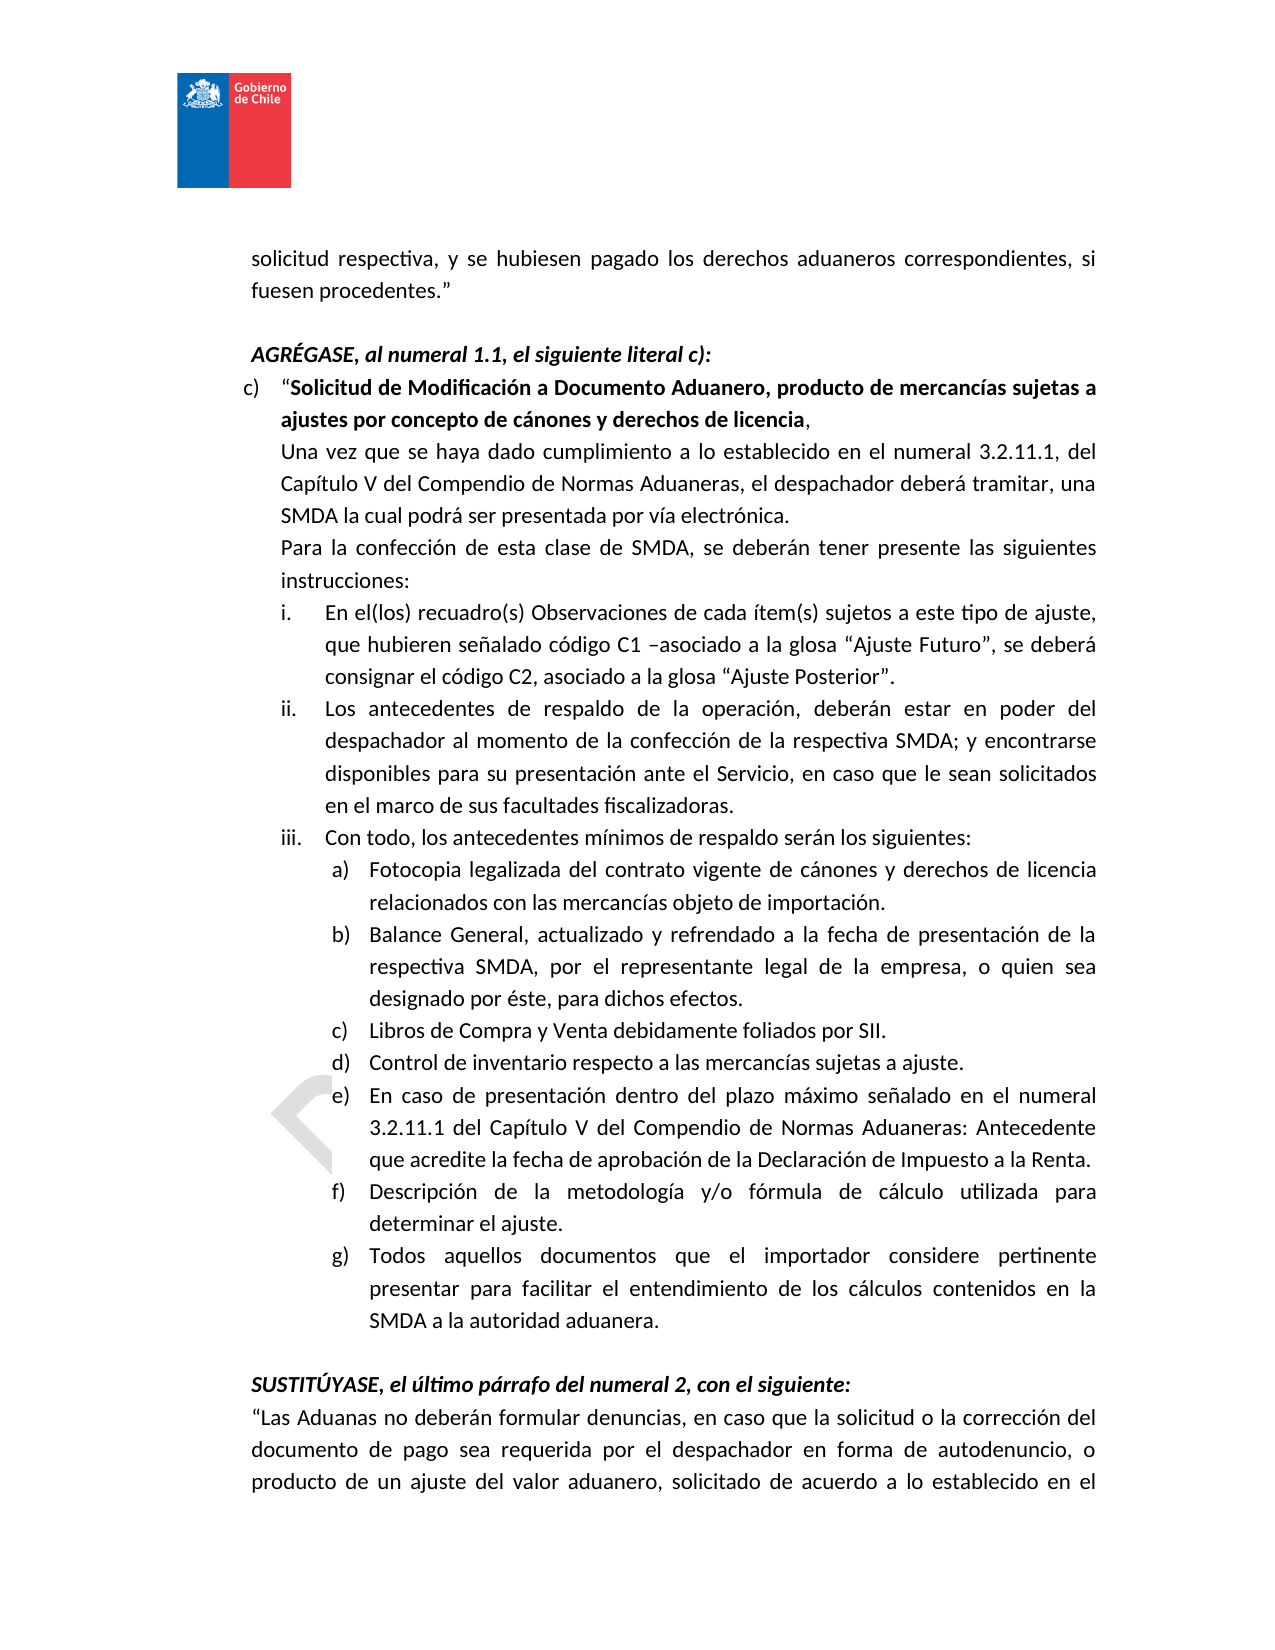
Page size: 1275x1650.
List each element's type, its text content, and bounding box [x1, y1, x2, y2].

list Fotocopia legalizada del contrato vigente de cánones y derechos de licencia relacionados con las mercancías objeto de importación. [332, 855, 1098, 916]
text Una vez que se haya dado cumplimiento a lo establecido en el numeral 3.2.11.1, del Capítulo V del Compendio de Normas Aduaneras, el despachador deberá tramitar, una SMDA la cual podrá ser presentada por vía electrónica. [281, 437, 1098, 529]
list Con todo, los antecedentes mínimos de respaldo serán los siguientes: [281, 823, 1098, 851]
list Libros de Compra y Venta debidamente foliados por SII. [332, 1016, 1098, 1044]
list Balance General, actualizado y refrendado a la fecha de presentación de la respectiva SMDA, por el representante legal de la empresa, o quien sea designado por éste, para dichos efectos. [332, 920, 1098, 1012]
list Control de inventario respecto a las mercancías sujetas a ajuste. [332, 1048, 1098, 1077]
list “Solicitud de Modificación a Documento Aduanero, producto de mercancías sujetas a ajustes por concepto de cánones y derechos de licencia, [243, 373, 1098, 433]
picture [177, 73, 292, 188]
text AGRÉGASE, al numeral 1.1, el siguiente literal c): [251, 340, 1098, 368]
list Los antecedentes de respaldo de la operación, deberán estar en poder del despachador al momento de la confección de la respectiva SMDA; y encontrarse disponibles para su presentación ante el Servicio, en caso que le sean solicitados en el marco de sus facultades fiscalizadoras. [281, 694, 1098, 819]
text SUSTITÚYASE, el último párrafo del numeral 2, con el siguiente: [251, 1370, 1098, 1398]
list En el(los) recuadro(s) Observaciones de cada ítem(s) sujetos a este tipo de ajuste, que hubieren señalado código C1 –asociado a la glosa “Ajuste Futuro”, se deberá consignar el código C2, asociado a la glosa “Ajuste Posterior”. [281, 598, 1098, 690]
list Descripción de la metodología y/o fórmula de cálculo utilizada para determinar el ajuste. [332, 1177, 1098, 1237]
text Para la confección de esta clase de SMDA, se deberán tener presente las siguientes instrucciones: [281, 533, 1098, 594]
list Todos aquellos documentos que el importador considere pertinente presentar para facilitar el entendimiento de los cálculos contenidos en la SMDA a la autoridad aduanera. [332, 1242, 1098, 1334]
list En caso de presentación dentro del plazo máximo señalado en el numeral 3.2.11.1 del Capítulo V del Compendio de Normas Aduaneras: Antecedente que acredite la fecha de aprobación de la Declaración de Impuesto a la Renta. [332, 1081, 1098, 1173]
